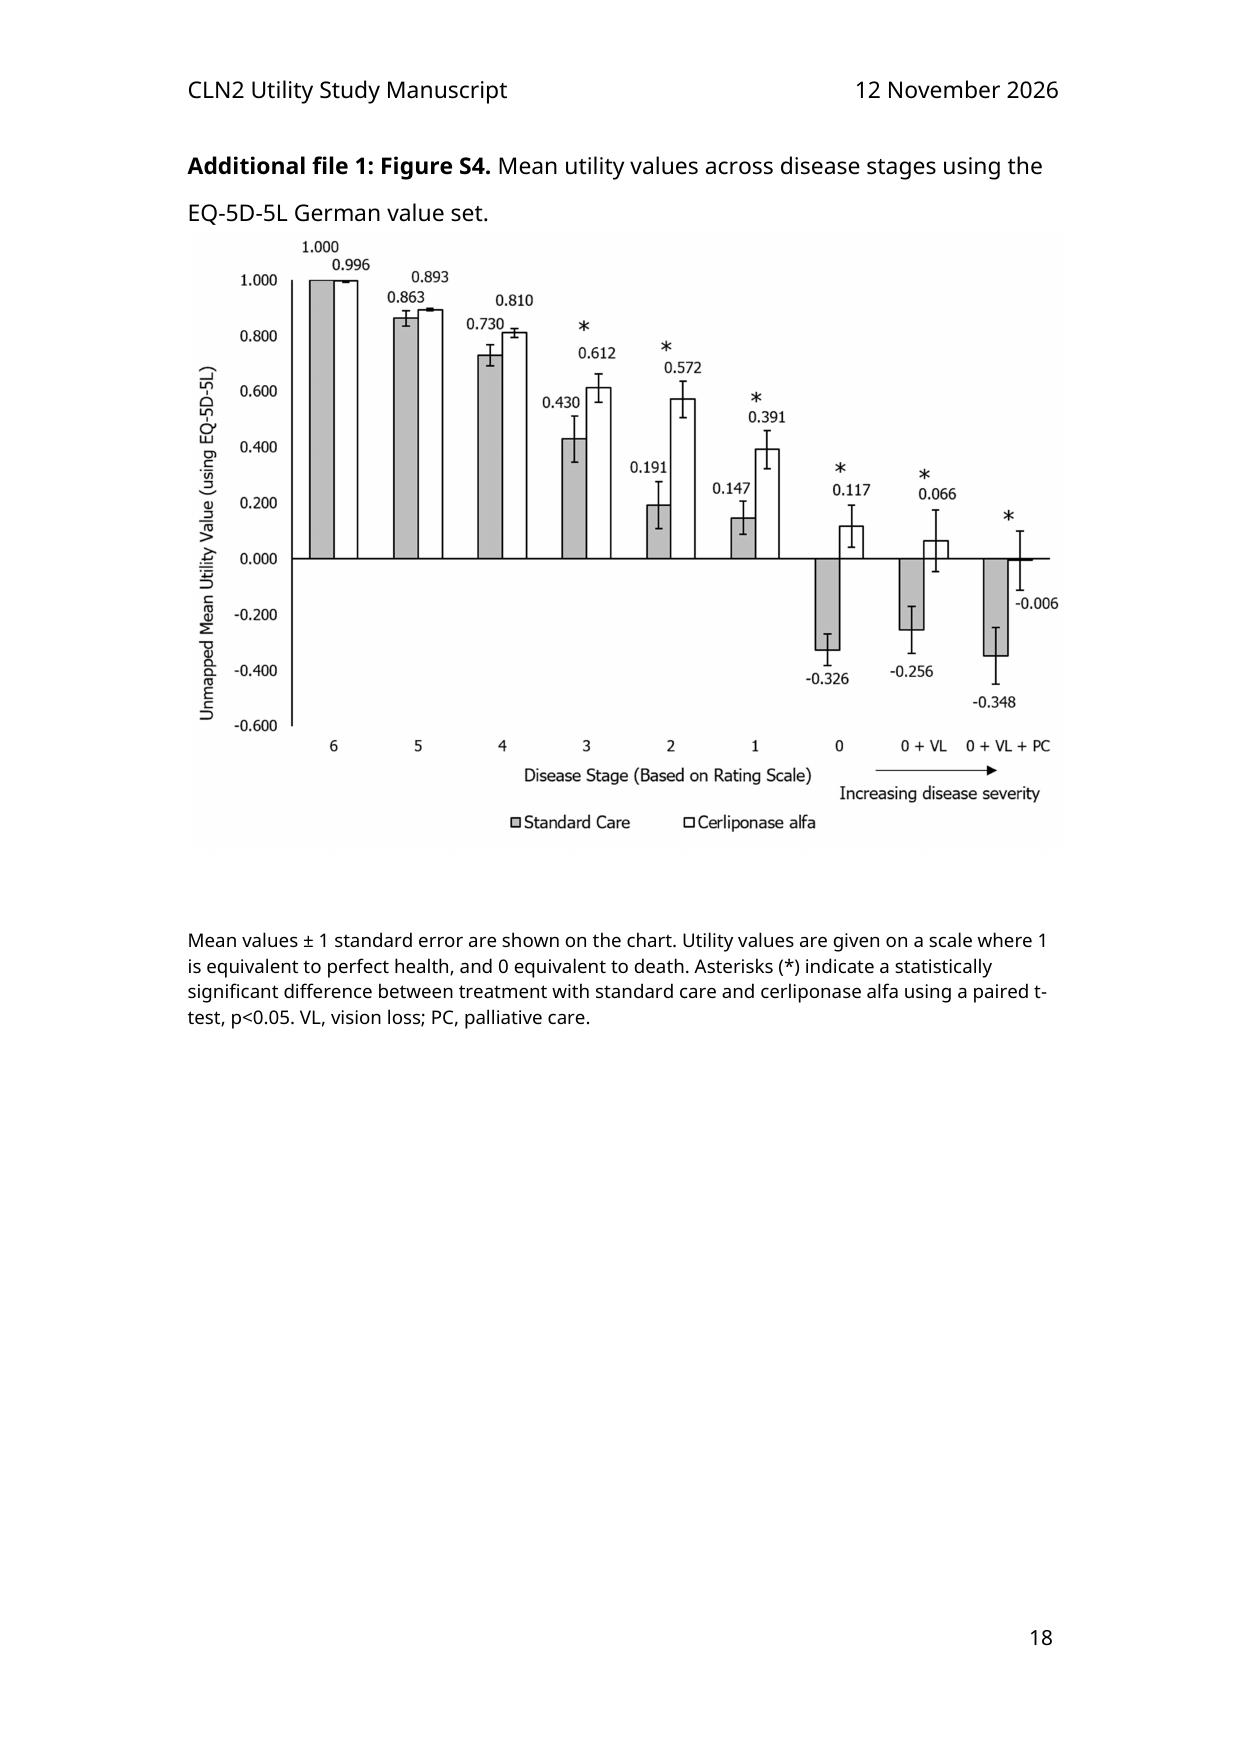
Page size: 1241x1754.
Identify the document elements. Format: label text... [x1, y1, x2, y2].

text Mean values ± 1 standard error are shown on the chart. Utility values are given on a scale where 1 is equivalent to perfect health, and 0 equivalent to death. Asterisks (*) indicate a statistically significant difference between treatment with standard care and cerliponase alfa using a paired t-test, p<0.05. VL, vision loss; PC, palliative care. [187, 928, 1053, 1030]
picture [187, 232, 1071, 855]
text Additional file 1: Figure S4. Mean utility values across disease stages using the EQ-5D-5L German value set. [187, 150, 1053, 228]
